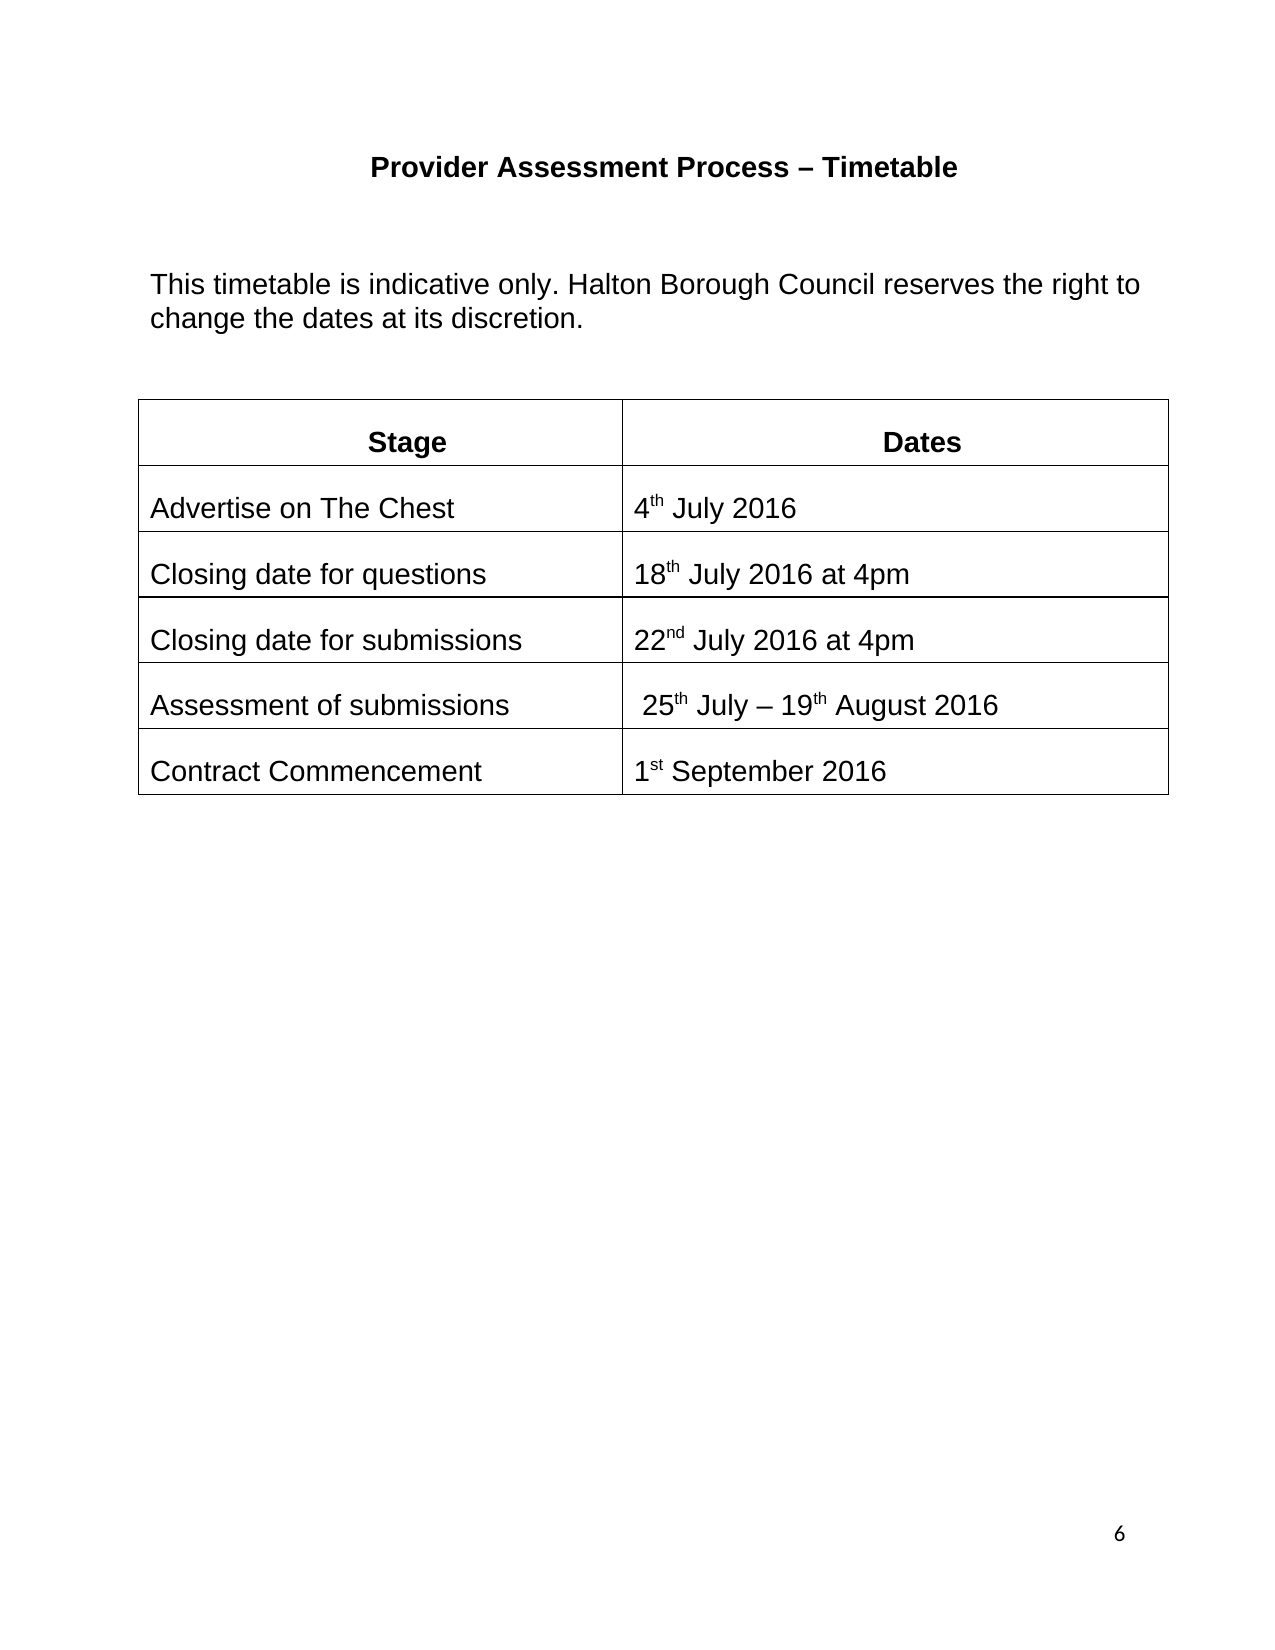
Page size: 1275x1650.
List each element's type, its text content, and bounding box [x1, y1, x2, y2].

text Provider Assessment Process – Timetable [150, 150, 1178, 183]
table_cell Assessment of submissions [139, 663, 622, 728]
text This timetable is indicative only. Halton Borough Council reserves the right to change the dates at its discretion. [150, 267, 1178, 334]
table_cell 4th July 2016 [623, 466, 1168, 531]
table_cell 22nd July 2016 at 4pm [623, 598, 1168, 662]
table_cell 1st September 2016 [623, 729, 1168, 794]
table_cell Closing date for submissions [139, 598, 622, 662]
table_cell Closing date for questions [139, 532, 622, 596]
table_cell Advertise on The Chest [139, 466, 622, 531]
table_header Dates [623, 400, 1168, 465]
table_header Stage [139, 400, 622, 465]
table_cell Contract Commencement [139, 729, 622, 794]
table_cell 18th July 2016 at 4pm [623, 532, 1168, 596]
table_cell 25th July – 19th August 2016 [623, 663, 1168, 728]
